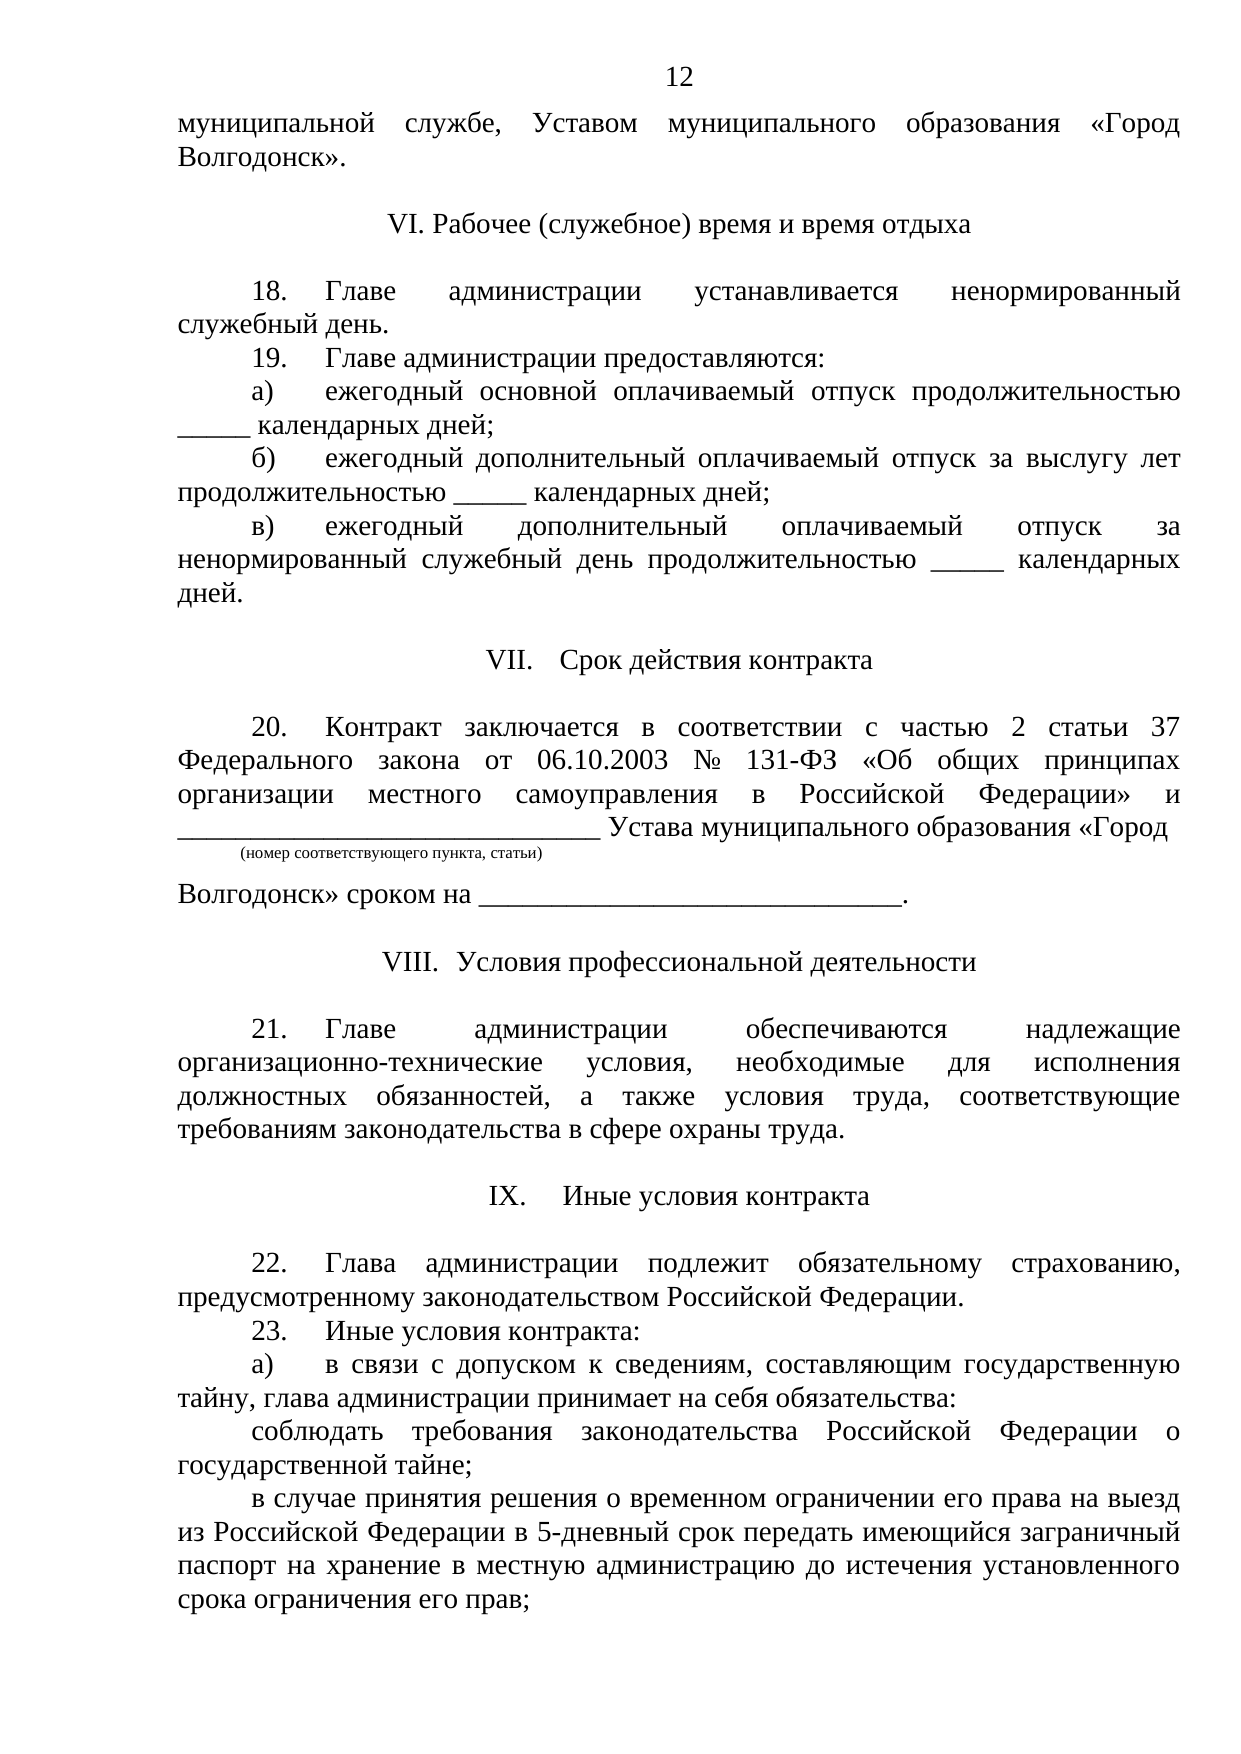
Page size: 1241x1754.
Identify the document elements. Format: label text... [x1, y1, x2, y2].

text в) ежегодный дополнительный оплачиваемый отпуск за ненормированный служебный день продолжительностью _____ календарных дней. [177, 508, 1181, 608]
text б) ежегодный дополнительный оплачиваемый отпуск за выслугу лет продолжительностью _____ календарных дней; [177, 441, 1181, 508]
text 20. Контракт заключается в соответствии с частью 2 статьи 37 Федерального закона от 06.10.2003 № 131-ФЗ «Об общих принципах организации местного самоуправления в Российской Федерации» и _____________________________ Устава муниципального образования «Город [177, 709, 1181, 843]
text 18. Главе администрации устанавливается ненормированный служебный день. [177, 273, 1181, 340]
text соблюдать требования законодательства Российской Федерации о государственной тайне; [177, 1413, 1181, 1480]
text 22. Глава администрации подлежит обязательному страхованию, предусмотренному законодательством Российской Федерации. [177, 1246, 1181, 1313]
text 23. Иные условия контракта: [177, 1313, 1181, 1346]
text 21. Главе администрации обеспечиваются надлежащие организационно-технические условия, необходимые для исполнения должностных обязанностей, а также условия труда, соответствующие требованиям законодательства в сфере охраны труда. [177, 1011, 1181, 1145]
text Волгодонск» сроком на _____________________________. [177, 877, 1181, 910]
text VI. Рабочее (служебное) время и время отдыха [177, 206, 1181, 239]
text IX. Иные условия контракта [177, 1178, 1181, 1212]
text а) ежегодный основной оплачиваемый отпуск продолжительностью _____ календарных дней; [177, 373, 1181, 441]
text а) в связи с допуском к сведениям, составляющим государственную тайну, глава администрации принимает на себя обязательства: [177, 1346, 1181, 1413]
text VII. Срок действия контракта [177, 642, 1181, 675]
text 19. Главе администрации предоставляются: [177, 340, 1181, 373]
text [177, 105, 1181, 172]
text в случае принятия решения о временном ограничении его права на выезд из Российской Федерации в 5-дневный срок передать имеющийся заграничный паспорт на хранение в местную администрацию до истечения установленного срока ограничения его прав; [177, 1480, 1181, 1614]
text (номер соответствующего пункта, статьи) [177, 843, 606, 877]
text VIII. Условия профессиональной деятельности [177, 944, 1181, 977]
